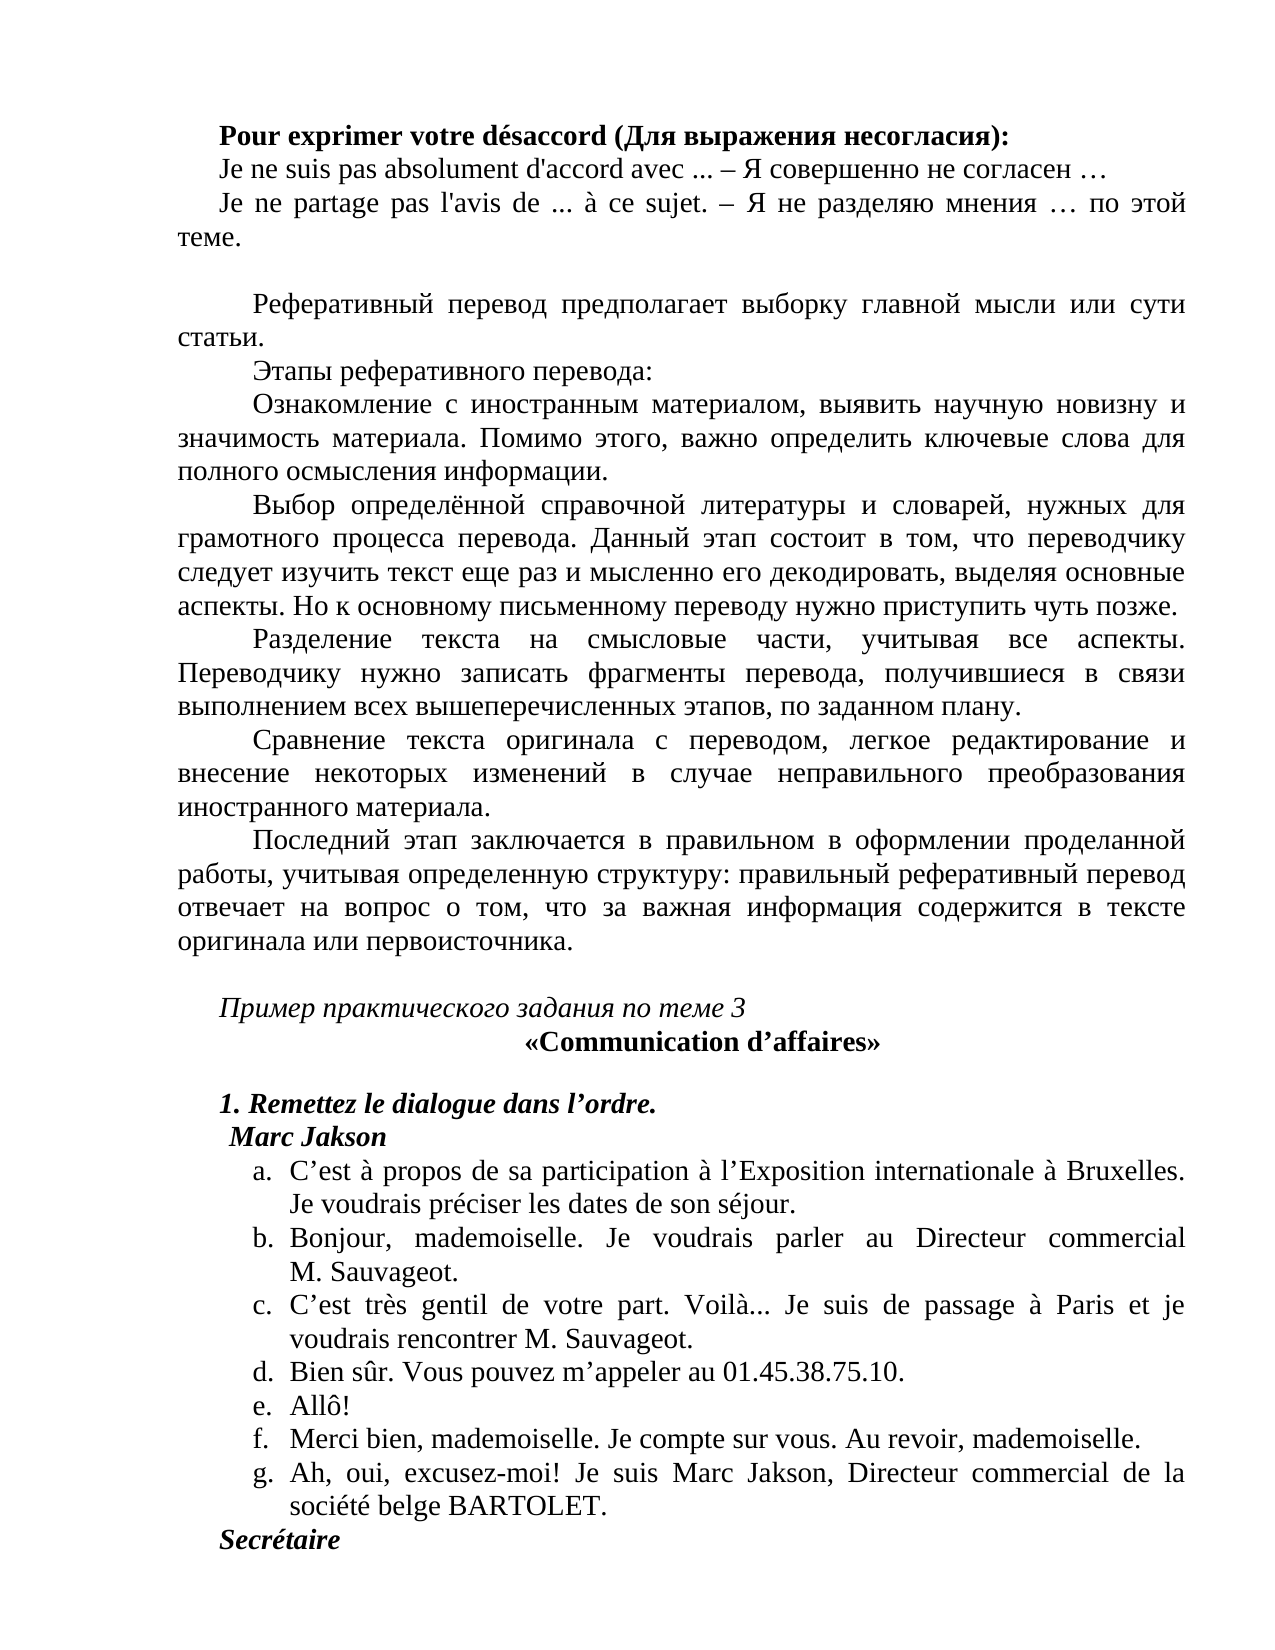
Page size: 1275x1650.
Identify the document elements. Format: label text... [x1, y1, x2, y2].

list Bonjour, mademoiselle. Je voudrais parler au Directeur commercial M. Sauvageot. [252, 1220, 1186, 1287]
list Ah, oui, excusez-moi! Je suis Marc Jakson, Directeur commercial de la société belge BARTOLET. [252, 1455, 1186, 1522]
text Реферативный перевод предполагает выборку главной мысли или сути статьи. [177, 286, 1186, 353]
list Allô! [252, 1388, 1186, 1421]
text Разделение текста на смысловые части, учитывая все аспекты. Переводчику нужно записать фрагменты перевода, получившиеся в связи выполнением всех вышеперечисленных этапов, по заданном плану. [177, 621, 1186, 722]
list Merci bien, mademoiselle. Je compte sur vous. Au revoir, mademoiselle. [252, 1421, 1186, 1455]
text Этапы реферативного перевода: [177, 353, 1186, 386]
text Je ne partage pas l'avis de ... à ce sujet. – Я не разделяю мнения … по этой теме. [177, 185, 1186, 252]
list C’est à propos de sa participation à l’Exposition internationale à Bruxelles. Je voudrais préciser les dates de son séjour. [252, 1153, 1186, 1220]
text Последний этап заключается в правильном в оформлении проделанной работы, учитывая определенную структуру: правильный реферативный перевод отвечает на вопрос о том, что за важная информация содержится в тексте оригинала или первоисточника. [177, 822, 1186, 957]
text «Сommunication d’affaires» [177, 1024, 1186, 1057]
text Secrétaire [177, 1522, 1186, 1556]
text Пример практического задания по теме 3 [177, 990, 1186, 1024]
text Сравнение текста оригинала с переводом, легкое редактирование и внесение некоторых изменений в случае неправильного преобразования иностранного материала. [177, 722, 1186, 822]
text 1. Remettez le dialogue dans l’ordre. [177, 1086, 1186, 1119]
list Bien sûr. Vous pouvez m’appeler au 01.45.38.75.10. [252, 1354, 1186, 1388]
text Je ne suis pas absolument d'accord avec ... – Я совершенно не согласен … [177, 152, 1186, 185]
text Marc Jakson [177, 1119, 1186, 1153]
list C’est très gentil de votre part. Voilà... Je suis de passage à Paris et je voudrais rencontrer M. Sauvageot. [252, 1287, 1186, 1354]
text Pour exprimer votre désaccord (Для выражения несогласия): [177, 118, 1186, 152]
text Ознакомление с иностранным материалом, выявить научную новизну и значимость материала. Помимо этого, важно определить ключевые слова для полного осмысления информации. [177, 386, 1186, 487]
text Выбор определённой справочной литературы и словарей, нужных для грамотного процесса перевода. Данный этап состоит в том, что переводчику следует изучить текст еще раз и мысленно его декодировать, выделяя основные аспекты. Но к основному письменному переводу нужно приступить чуть позже. [177, 487, 1186, 621]
